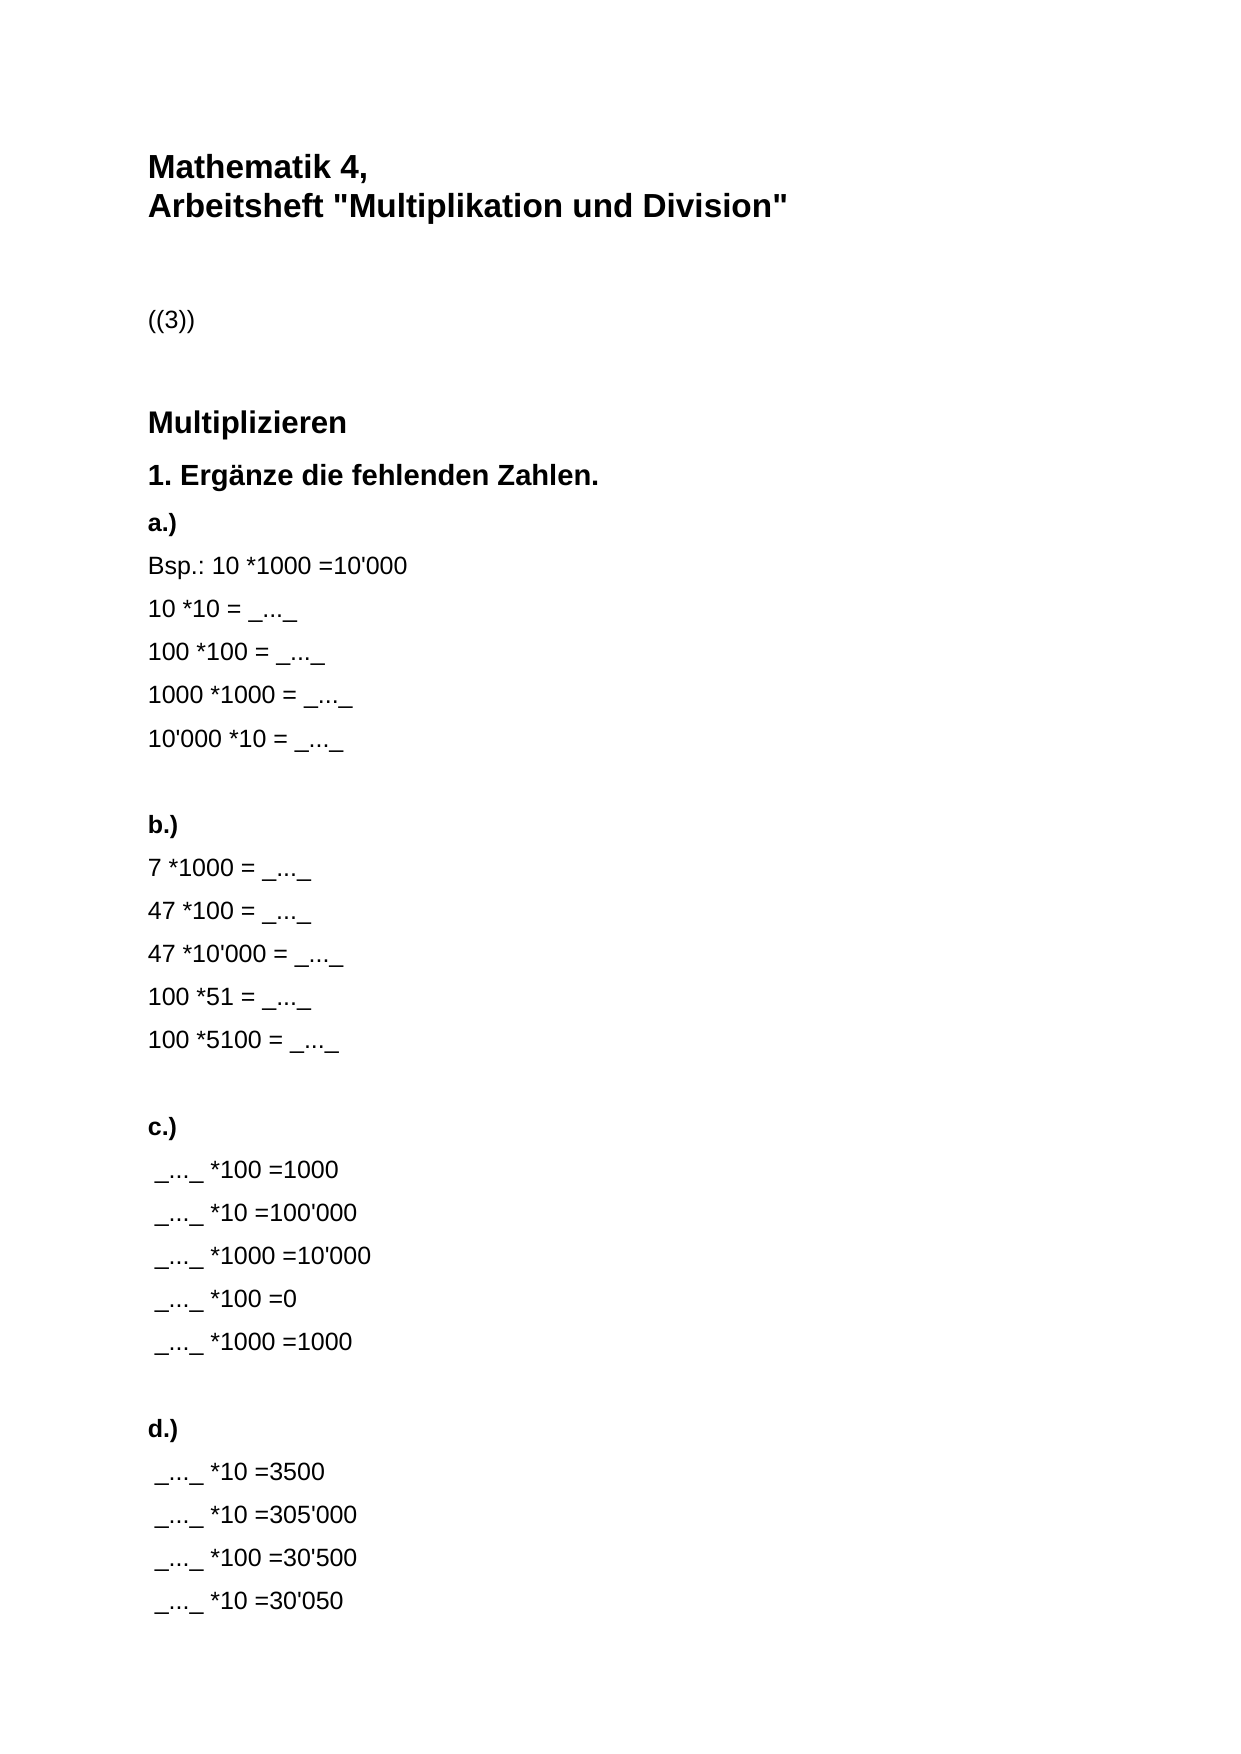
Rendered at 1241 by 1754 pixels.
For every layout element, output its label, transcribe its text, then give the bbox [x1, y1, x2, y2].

text _..._ *100 =0 [148, 1284, 1093, 1313]
text _..._ *100 =1000 [148, 1155, 1093, 1184]
text 7 *1000 = _..._ [148, 853, 1093, 882]
text 100 *5100 = _..._ [148, 1026, 1093, 1054]
text c.) [148, 1112, 1093, 1141]
text _..._ *10 =3500 [148, 1457, 1093, 1486]
text Bsp.: 10 *1000 =10'000 [148, 551, 1093, 580]
subtitle Multiplizieren [148, 404, 1093, 440]
text 10 *10 = _..._ [148, 594, 1093, 623]
text a.) [148, 508, 1093, 537]
title Mathematik 4, Arbeitsheft "Multiplikation und Division" [148, 148, 1093, 224]
text _..._ *10 =305'000 [148, 1500, 1093, 1529]
text 10'000 *10 = _..._ [148, 724, 1093, 752]
text 1000 *1000 = _..._ [148, 681, 1093, 709]
text _..._ *10 =30'050 [148, 1586, 1093, 1615]
text 100 *51 = _..._ [148, 982, 1093, 1011]
text _..._ *10 =100'000 [148, 1198, 1093, 1227]
text _..._ *1000 =1000 [148, 1327, 1093, 1356]
text d.) [148, 1414, 1093, 1442]
text ((3)) [148, 305, 1093, 334]
text 100 *100 = _..._ [148, 637, 1093, 666]
text _..._ *1000 =10'000 [148, 1241, 1093, 1270]
subtitle 1. Ergänze die fehlenden Zahlen. [148, 458, 1093, 491]
text _..._ *100 =30'500 [148, 1543, 1093, 1572]
text 47 *100 = _..._ [148, 896, 1093, 925]
text 47 *10'000 = _..._ [148, 939, 1093, 968]
text b.) [148, 810, 1093, 839]
